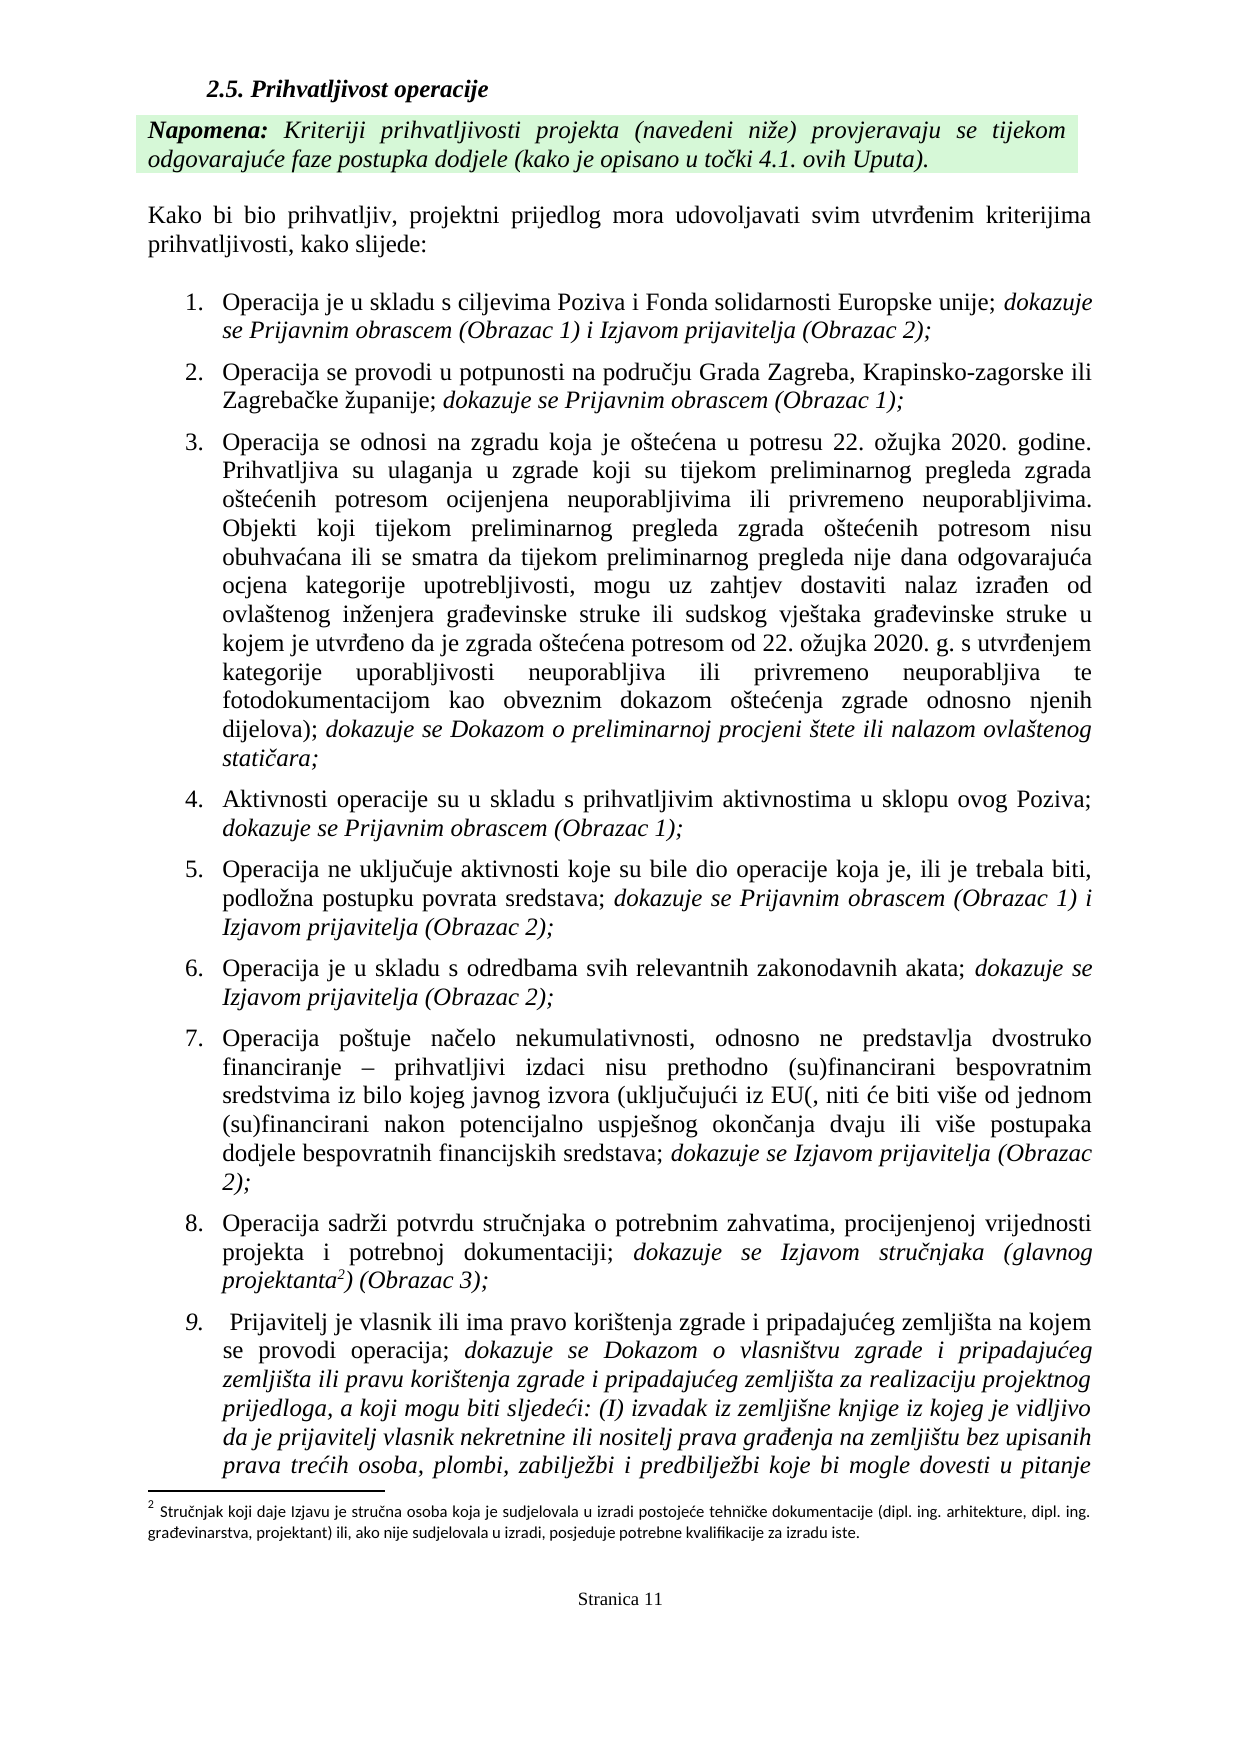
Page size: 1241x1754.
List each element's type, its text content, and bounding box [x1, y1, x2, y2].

list Operacija poštuje načelo nekumulativnosti, odnosno ne predstavlja dvostruko financiranje – prihvatljivi izdaci nisu prethodno (su)financirani bespovratnim sredstvima iz bilo kojeg javnog izvora (uključujući iz EU(, niti će biti više od jednom (su)financirani nakon potencijalno uspješnog okončanja dvaju ili više postupaka dodjele bespovratnih financijskih sredstava; dokazuje se Izjavom prijavitelja (Obrazac 2); [185, 1023, 1093, 1196]
list Operacija se odnosi na zgradu koja je oštećena u potresu 22. ožujka 2020. godine. Prihvatljiva su ulaganja u zgrade koji su tijekom preliminarnog pregleda zgrada oštećenih potresom ocijenjena neuporabljivima ili privremeno neuporabljivima. Objekti koji tijekom preliminarnog pregleda zgrada oštećenih potresom nisu obuhvaćana ili se smatra da tijekom preliminarnog pregleda nije dana odgovarajuća ocjena kategorije upotrebljivosti, mogu uz zahtjev dostaviti nalaz izrađen od ovlaštenog inženjera građevinske struke ili sudskog vještaka građevinske struke u kojem je utvrđeno da je zgrada oštećena potresom od 22. ožujka 2020. g. s utvrđenjem kategorije uporabljivosti neuporabljiva ili privremeno neuporabljiva te fotodokumentacijom kao obveznim dokazom oštećenja zgrade odnosno njenih dijelova); dokazuje se Dokazom o preliminarnoj procjeni štete ili nalazom ovlaštenog statičara; [185, 427, 1093, 772]
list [185, 1307, 1093, 1479]
list Operacija ne uključuje aktivnosti koje su bile dio operacije koja je, ili je trebala biti, podložna postupku povrata sredstava; dokazuje se Prijavnim obrascem (Obrazac 1) i Izjavom prijavitelja (Obrazac 2); [185, 854, 1093, 941]
subtitle 2.5. Prihvatljivost operacije [148, 74, 1093, 103]
text Kako bi bio prihvatljiv, projektni prijedlog mora udovoljavati svim utvrđenim kriterijima prihvatljivosti, kako slijede: [148, 201, 1093, 258]
list Operacija se provodi u potpunosti na području Grada Zagreba, Krapinsko-zagorske ili Zagrebačke županije; dokazuje se Prijavnim obrascem (Obrazac 1); [185, 357, 1093, 414]
list Operacija je u skladu s ciljevima Poziva i Fonda solidarnosti Europske unije; dokazuje se Prijavnim obrascem (Obrazac 1) i Izjavom prijavitelja (Obrazac 2); [185, 287, 1093, 344]
list Operacija sadrži potvrdu stručnjaka o potrebnim zahvatima, procijenjenoj vrijednosti projekta i potrebnoj dokumentaciji; dokazuje se Izjavom stručnjaka (glavnog projektanta) (Obrazac 3); [185, 1208, 1093, 1294]
list Operacija je u skladu s odredbama svih relevantnih zakonodavnih akata; dokazuje se Izjavom prijavitelja (Obrazac 2); [185, 953, 1093, 1011]
table_header Napomena: Kriteriji prihvatljivosti projekta (navedeni niže) provjeravaju se tijekom odgovarajuće faze postupka dodjele (kako je opisano u točki 4.1. ovih Uputa). [136, 115, 1078, 173]
list Aktivnosti operacije su u skladu s prihvatljivim aktivnostima u sklopu ovog Poziva; dokazuje se Prijavnim obrascem (Obrazac 1); [185, 784, 1093, 842]
